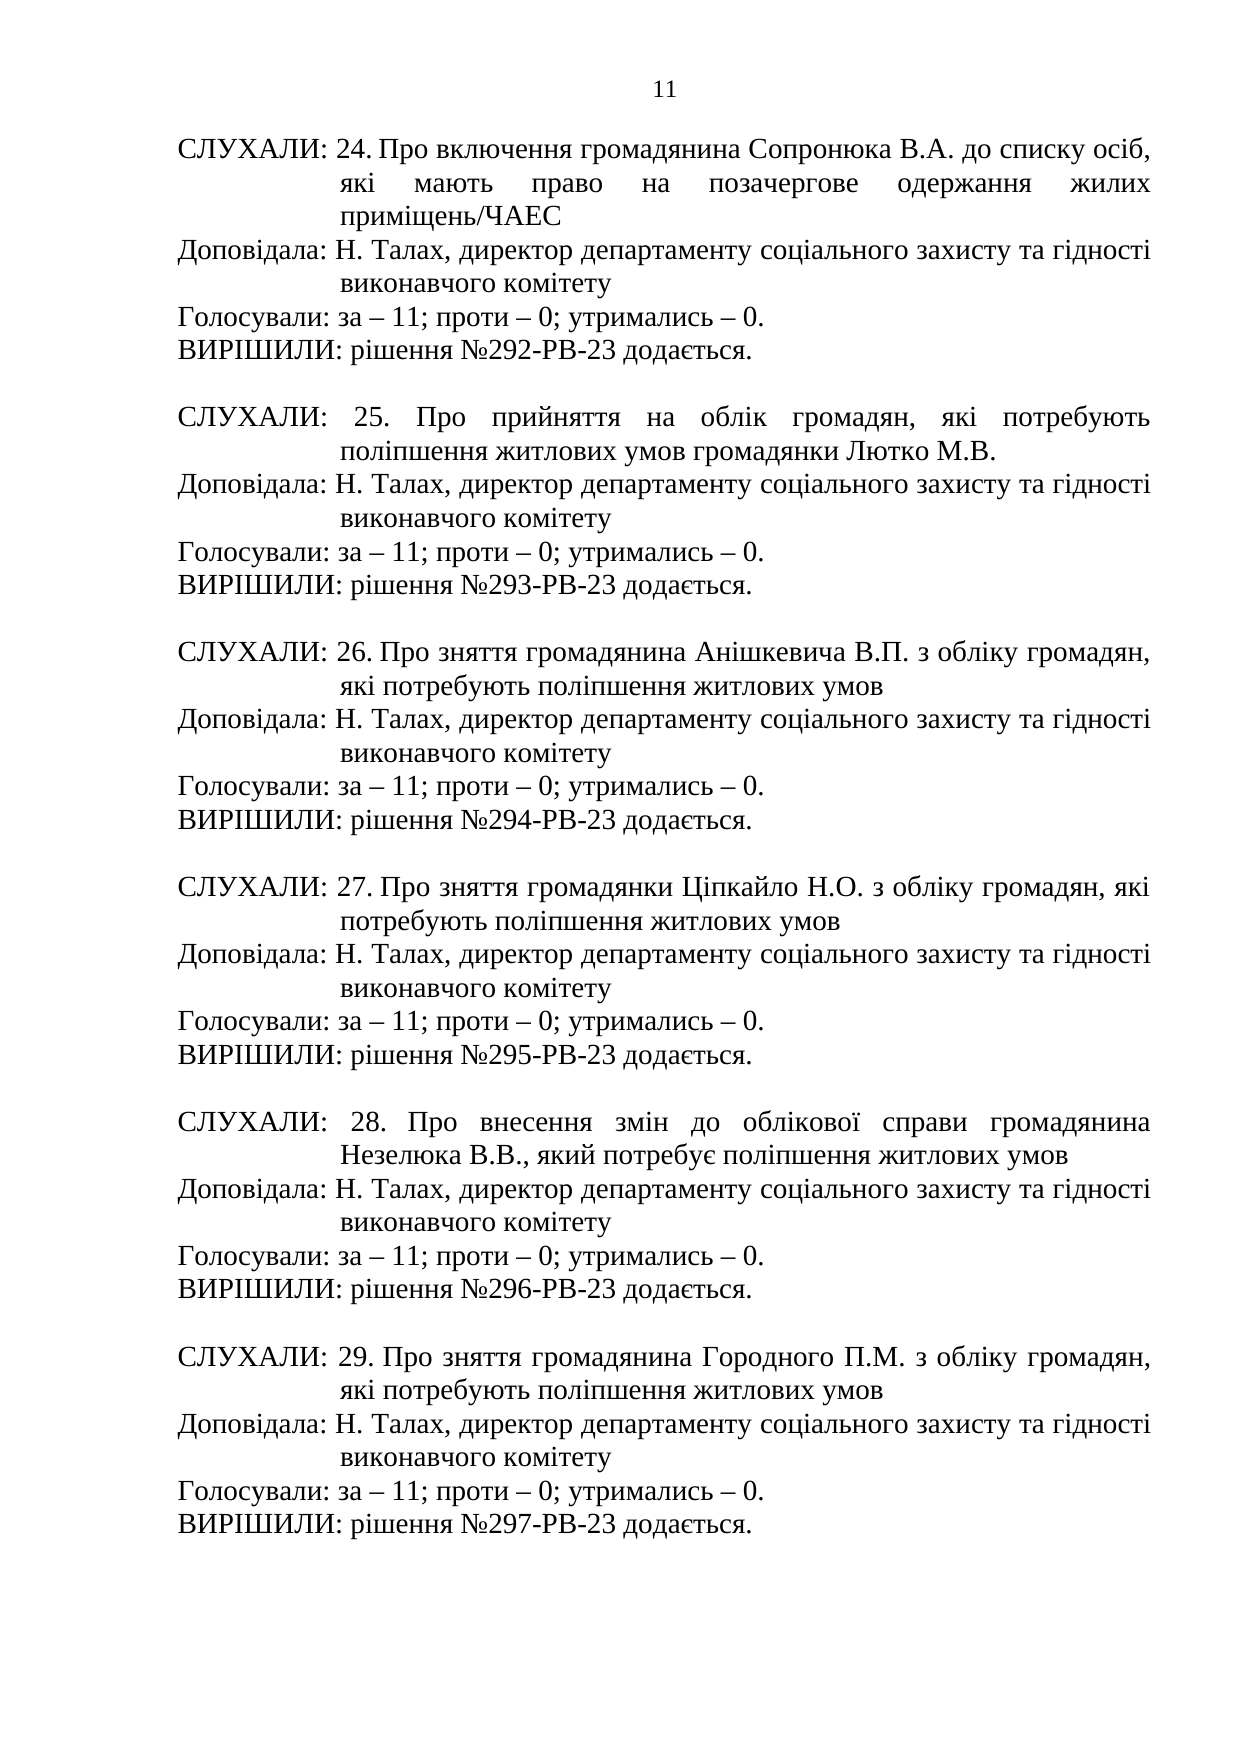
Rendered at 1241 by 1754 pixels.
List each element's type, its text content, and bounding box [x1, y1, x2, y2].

text ВИРІШИЛИ: рішення №297-РВ-23 додається. [177, 1506, 1152, 1540]
text ВИРІШИЛИ: рішення №292-РВ-23 додається. [177, 332, 1152, 366]
text СЛУХАЛИ: 26. Про зняття громадянина Анішкевича В.П. з обліку громадян, які потребують поліпшення житлових умов [177, 634, 1152, 701]
text Голосували: за – 11; проти – 0; утримались – 0. [177, 1473, 1152, 1506]
text Голосували: за – 11; проти – 0; утримались – 0. [177, 1003, 1152, 1037]
text СЛУХАЛИ: 25. Про прийняття на облік громадян, які потребують поліпшення житлових умов громадянки Лютко М.В. [177, 399, 1152, 467]
text Доповідала: Н. Талах, директор департаменту соціального захисту та гідності виконавчого комітету [177, 467, 1152, 534]
text Голосували: за – 11; проти – 0; утримались – 0. [177, 768, 1152, 802]
text Голосували: за – 11; проти – 0; утримались – 0. [177, 1238, 1152, 1272]
text ВИРІШИЛИ: рішення №294-РВ-23 додається. [177, 802, 1152, 836]
text СЛУХАЛИ: 28. Про внесення змін до облікової справи громадянина Незелюка В.В., який потребує поліпшення житлових умов [177, 1104, 1152, 1171]
text ВИРІШИЛИ: рішення №296-РВ-23 додається. [177, 1272, 1152, 1305]
text СЛУХАЛИ: 29. Про зняття громадянина Городного П.М. з обліку громадян, які потребують поліпшення житлових умов [177, 1339, 1152, 1406]
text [177, 232, 1152, 299]
text ВИРІШИЛИ: рішення №295-РВ-23 додається. [177, 1037, 1152, 1070]
text ВИРІШИЛИ: рішення №293-РВ-23 додається. [177, 567, 1152, 601]
text СЛУХАЛИ: 27. Про зняття громадянки Ціпкайло Н.О. з обліку громадян, які потребують поліпшення житлових умов [177, 869, 1152, 936]
text СЛУХАЛИ: 24. Про включення громадянина Сопронюка В.А. до списку осіб, які мають право на позачергове одержання жилих приміщень/ЧАЕС [177, 131, 1152, 232]
text Голосували: за – 11; проти – 0; утримались – 0. [177, 299, 1152, 332]
text Доповідала: Н. Талах, директор департаменту соціального захисту та гідності виконавчого комітету [177, 701, 1152, 768]
text Доповідала: Н. Талах, директор департаменту соціального захисту та гідності виконавчого комітету [177, 1171, 1152, 1238]
text Доповідала: Н. Талах, директор департаменту соціального захисту та гідності виконавчого комітету [177, 1406, 1152, 1473]
text Доповідала: Н. Талах, директор департаменту соціального захисту та гідності виконавчого комітету [177, 936, 1152, 1003]
text Голосували: за – 11; проти – 0; утримались – 0. [177, 534, 1152, 567]
